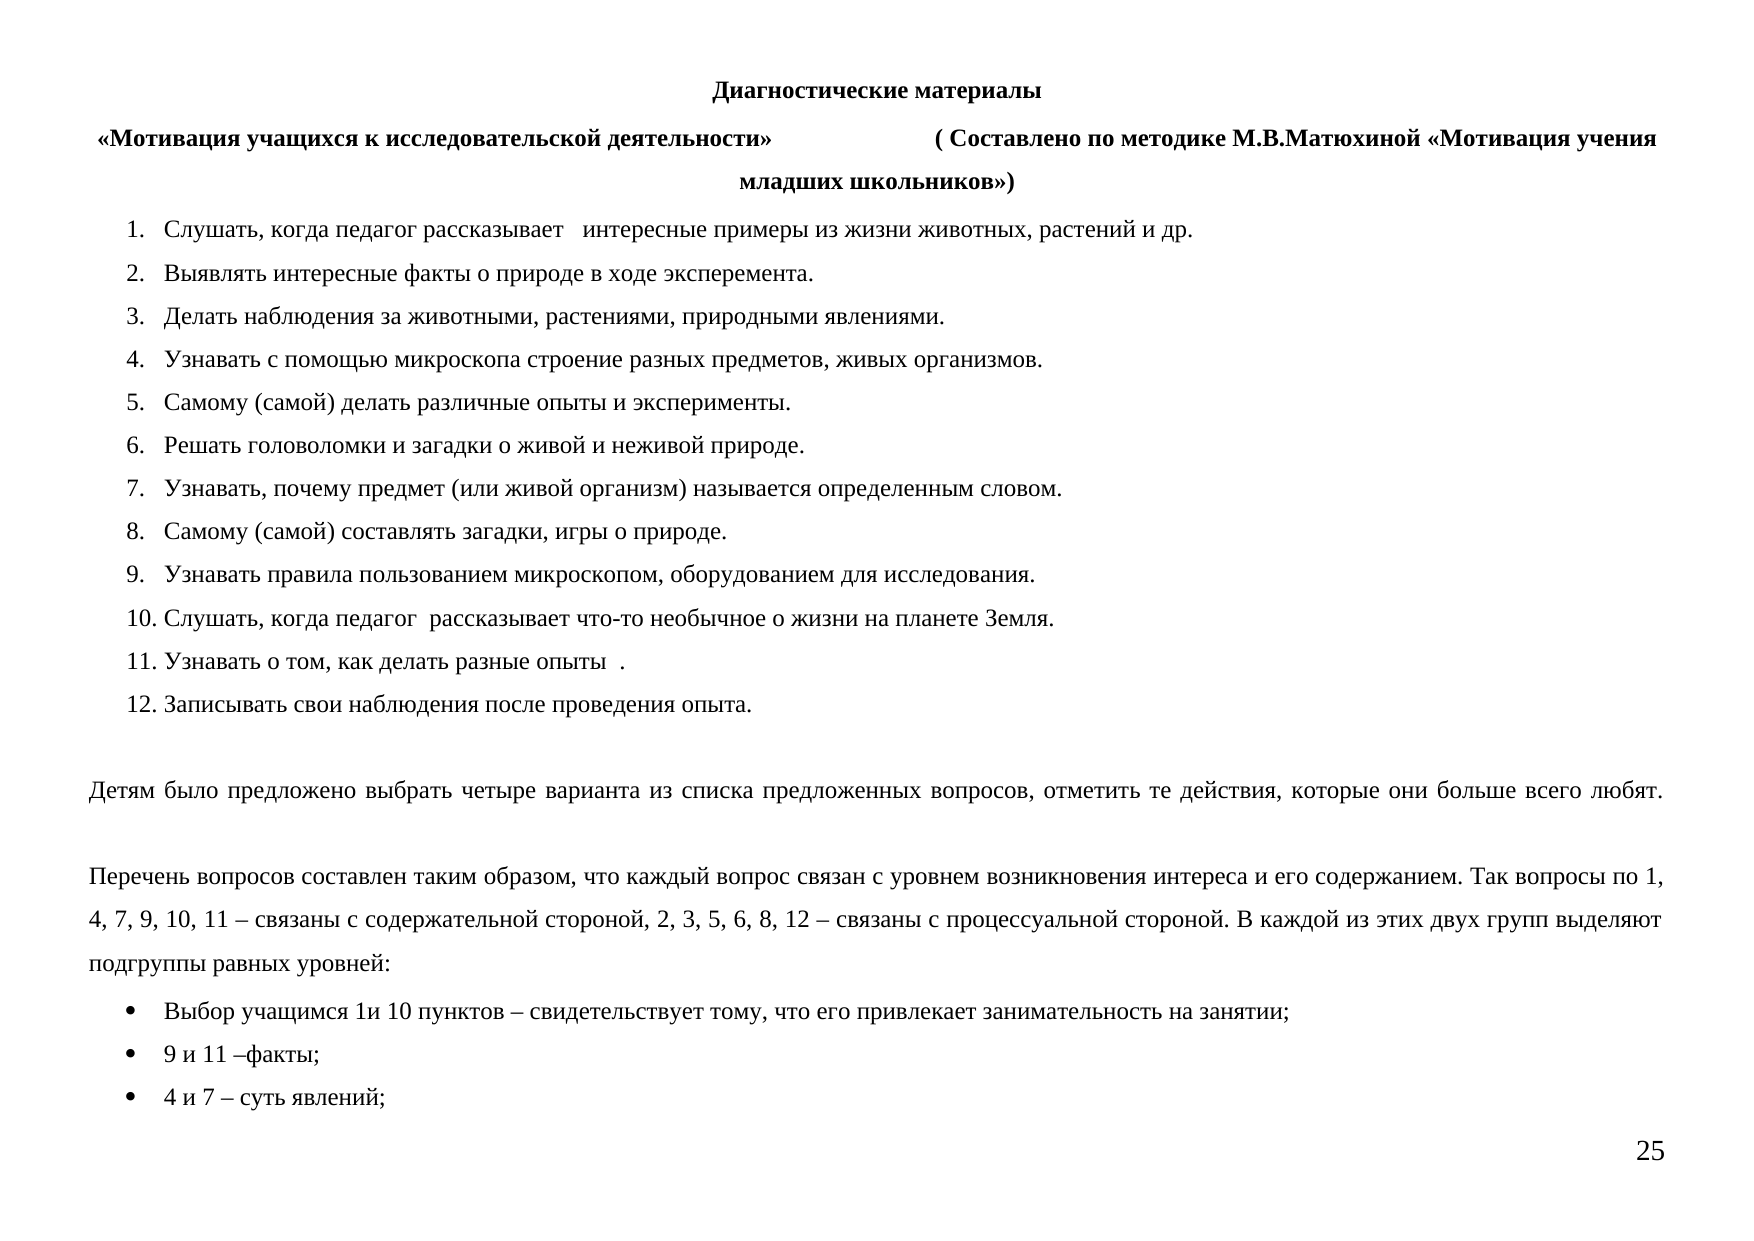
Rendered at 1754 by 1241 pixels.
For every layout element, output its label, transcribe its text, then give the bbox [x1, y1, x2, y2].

list Записывать свои наблюдения после проведения опыта. [126, 689, 1665, 718]
text Детям было предложено выбрать четыре варианта из списка предложенных вопросов, отметить те действия, которые они больше всего любят. Перечень вопросов составлен таким образом, что каждый вопрос связан с уровнем возникновения интереса и его содержанием. Так вопросы по 1, 4, 7, 9, 10, 11 – связаны с содержательной стороной, 2, 3, 5, 6, 8, 12 – связаны с процессуальной стороной. В каждой из этих двух групп выделяют подгруппы равных уровней: [89, 732, 1665, 976]
list Слушать, когда педагог рассказывает что-то необычное о жизни на планете Земля. [126, 603, 1665, 631]
list Самому (самой) составлять загадки, игры о природе. [126, 516, 1665, 545]
list Делать наблюдения за животными, растениями, природными явлениями. [126, 301, 1665, 329]
text Диагностические материалы [89, 75, 1665, 104]
text «Мотивация учащихся к исследовательской деятельности» ( Составлено по методике М.В.Матюхиной «Мотивация учения младших школьников») [89, 123, 1665, 195]
list Узнавать правила пользованием микроскопом, оборудованием для исследования. [126, 559, 1665, 588]
list Решать головоломки и загадки о живой и неживой природе. [126, 430, 1665, 459]
list 9 и 11 –факты; [126, 1039, 1665, 1068]
list Узнавать с помощью микроскопа строение разных предметов, живых организмов. [126, 344, 1665, 373]
list Самому (самой) делать различные опыты и эксперименты. [126, 387, 1665, 416]
list Выявлять интересные факты о природе в ходе эксперемента. [126, 258, 1665, 286]
list Узнавать, почему предмет (или живой организм) называется определенным словом. [126, 473, 1665, 502]
list 4 и 7 – суть явлений; [126, 1082, 1665, 1111]
list Выбор учащимся 1и 10 пунктов – свидетельствует тому, что его привлекает занимательность на занятии; [126, 996, 1665, 1025]
list Слушать, когда педагог рассказывает интересные примеры из жизни животных, растений и др. [126, 214, 1665, 243]
list Узнавать о том, как делать разные опыты . [126, 646, 1665, 674]
